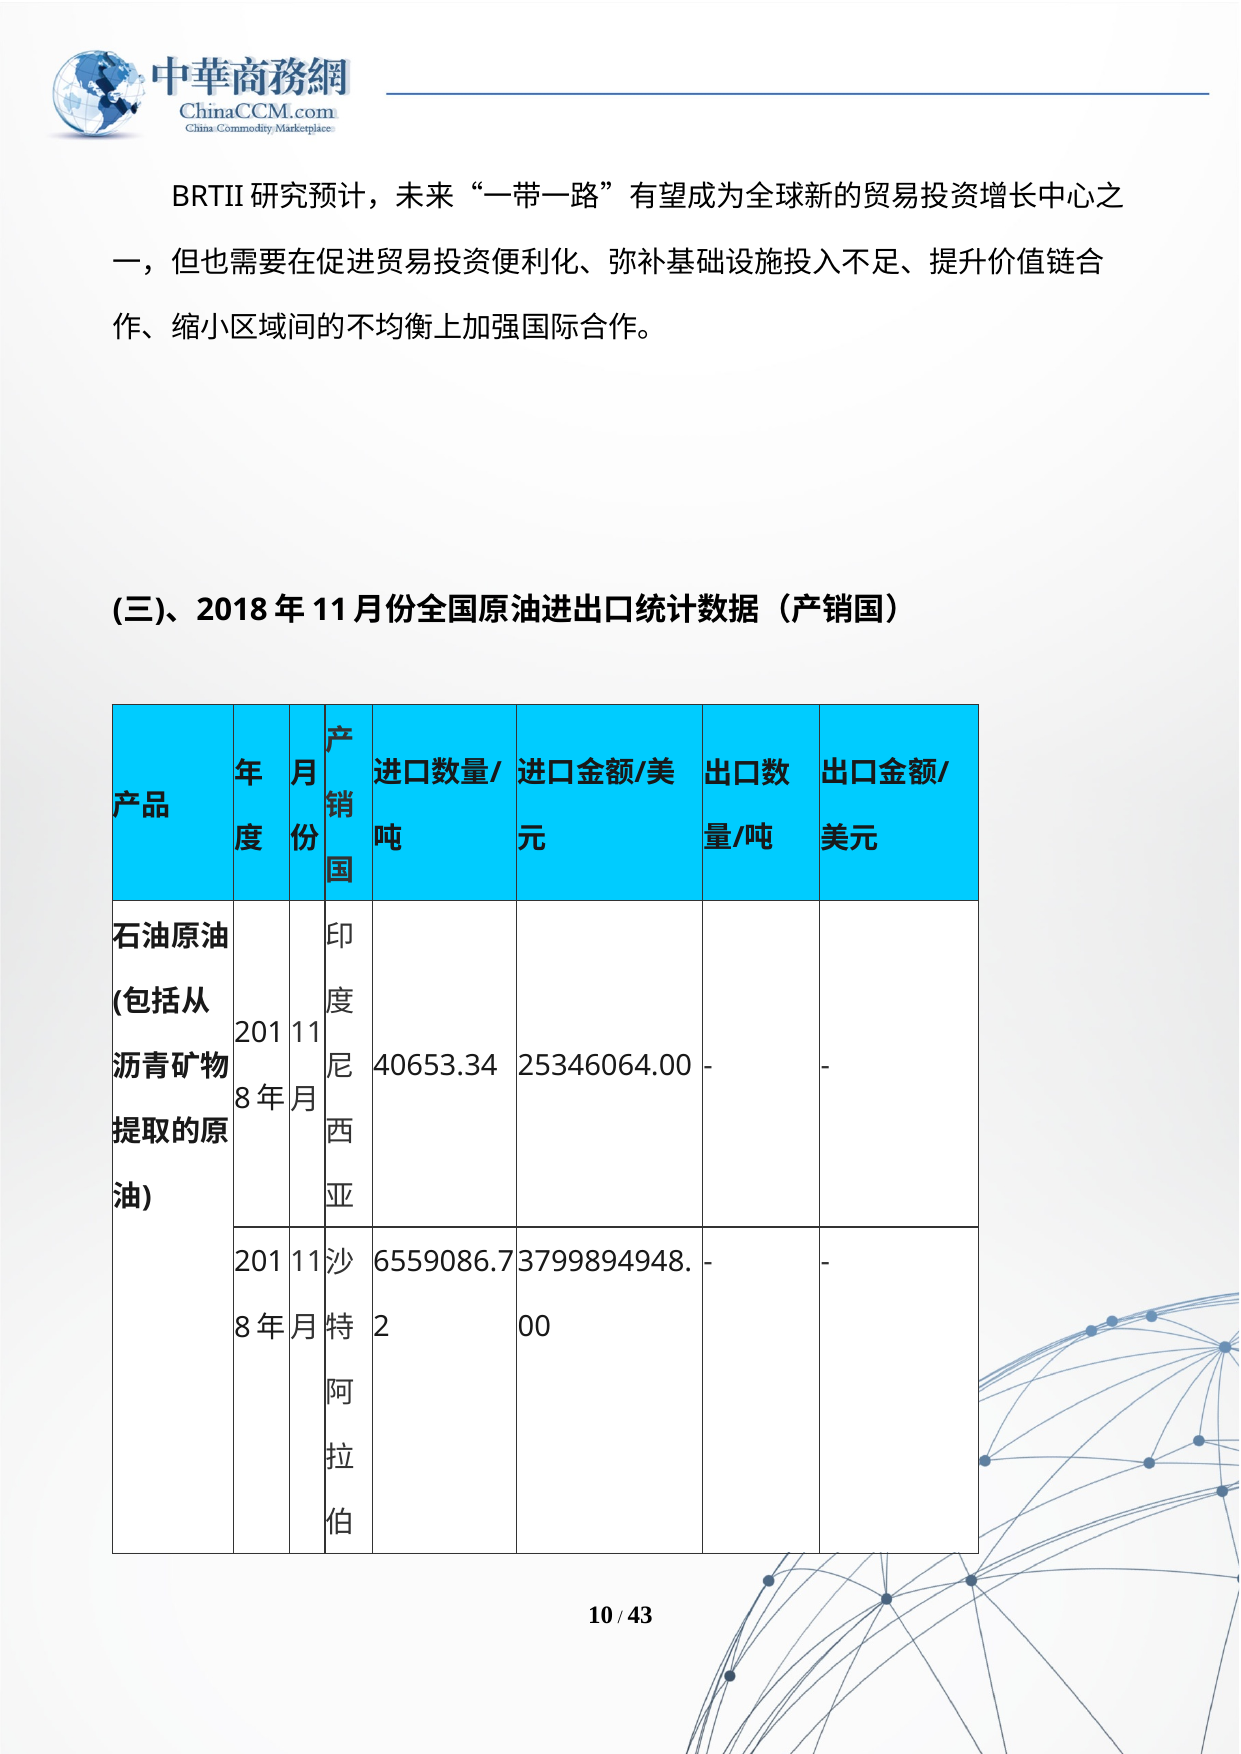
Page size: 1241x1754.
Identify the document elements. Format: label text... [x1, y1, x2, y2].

table_header 产品 [113, 705, 233, 900]
table_cell 40653.34 [373, 901, 516, 1226]
table_header 进口金额/美元 [517, 705, 702, 900]
table_cell 11月 [290, 1228, 324, 1552]
table_cell - [820, 1228, 978, 1552]
table_header 月份 [290, 705, 324, 900]
table_header 出口金额/美元 [820, 705, 978, 900]
table_cell 2018年 [234, 901, 289, 1226]
table_cell 3799894948.00 [517, 1228, 702, 1552]
text BRTII研究预计，未来“一带一路”有望成为全球新的贸易投资增长中心之一，但也需要在促进贸易投资便利化、弥补基础设施投入不足、提升价值链合作、缩小区域间的不均衡上加强国际合作。 [112, 162, 1128, 357]
table_cell - [703, 901, 819, 1226]
table_cell - [703, 1228, 819, 1552]
table_cell 石油原油(包括从沥青矿物提取的原油) [113, 901, 233, 1552]
text (三)、2018年11月份全国原油进出口统计数据（产销国） [112, 574, 1128, 639]
table_cell 沙特阿拉伯 [326, 1228, 372, 1552]
table_cell 2018年 [234, 1228, 289, 1552]
table_header 年度 [234, 705, 289, 900]
table_cell 25346064.00 [517, 901, 702, 1226]
table_cell 印度尼西亚 [326, 901, 372, 1226]
table_cell 11月 [290, 901, 324, 1226]
picture [0, 2, 1240, 1754]
table_cell 6559086.72 [373, 1228, 516, 1552]
table_header 进口数量/吨 [373, 705, 516, 900]
table_header 出口数量/吨 [703, 705, 819, 900]
table_cell - [820, 901, 978, 1226]
table_header 产销国 [326, 705, 372, 900]
